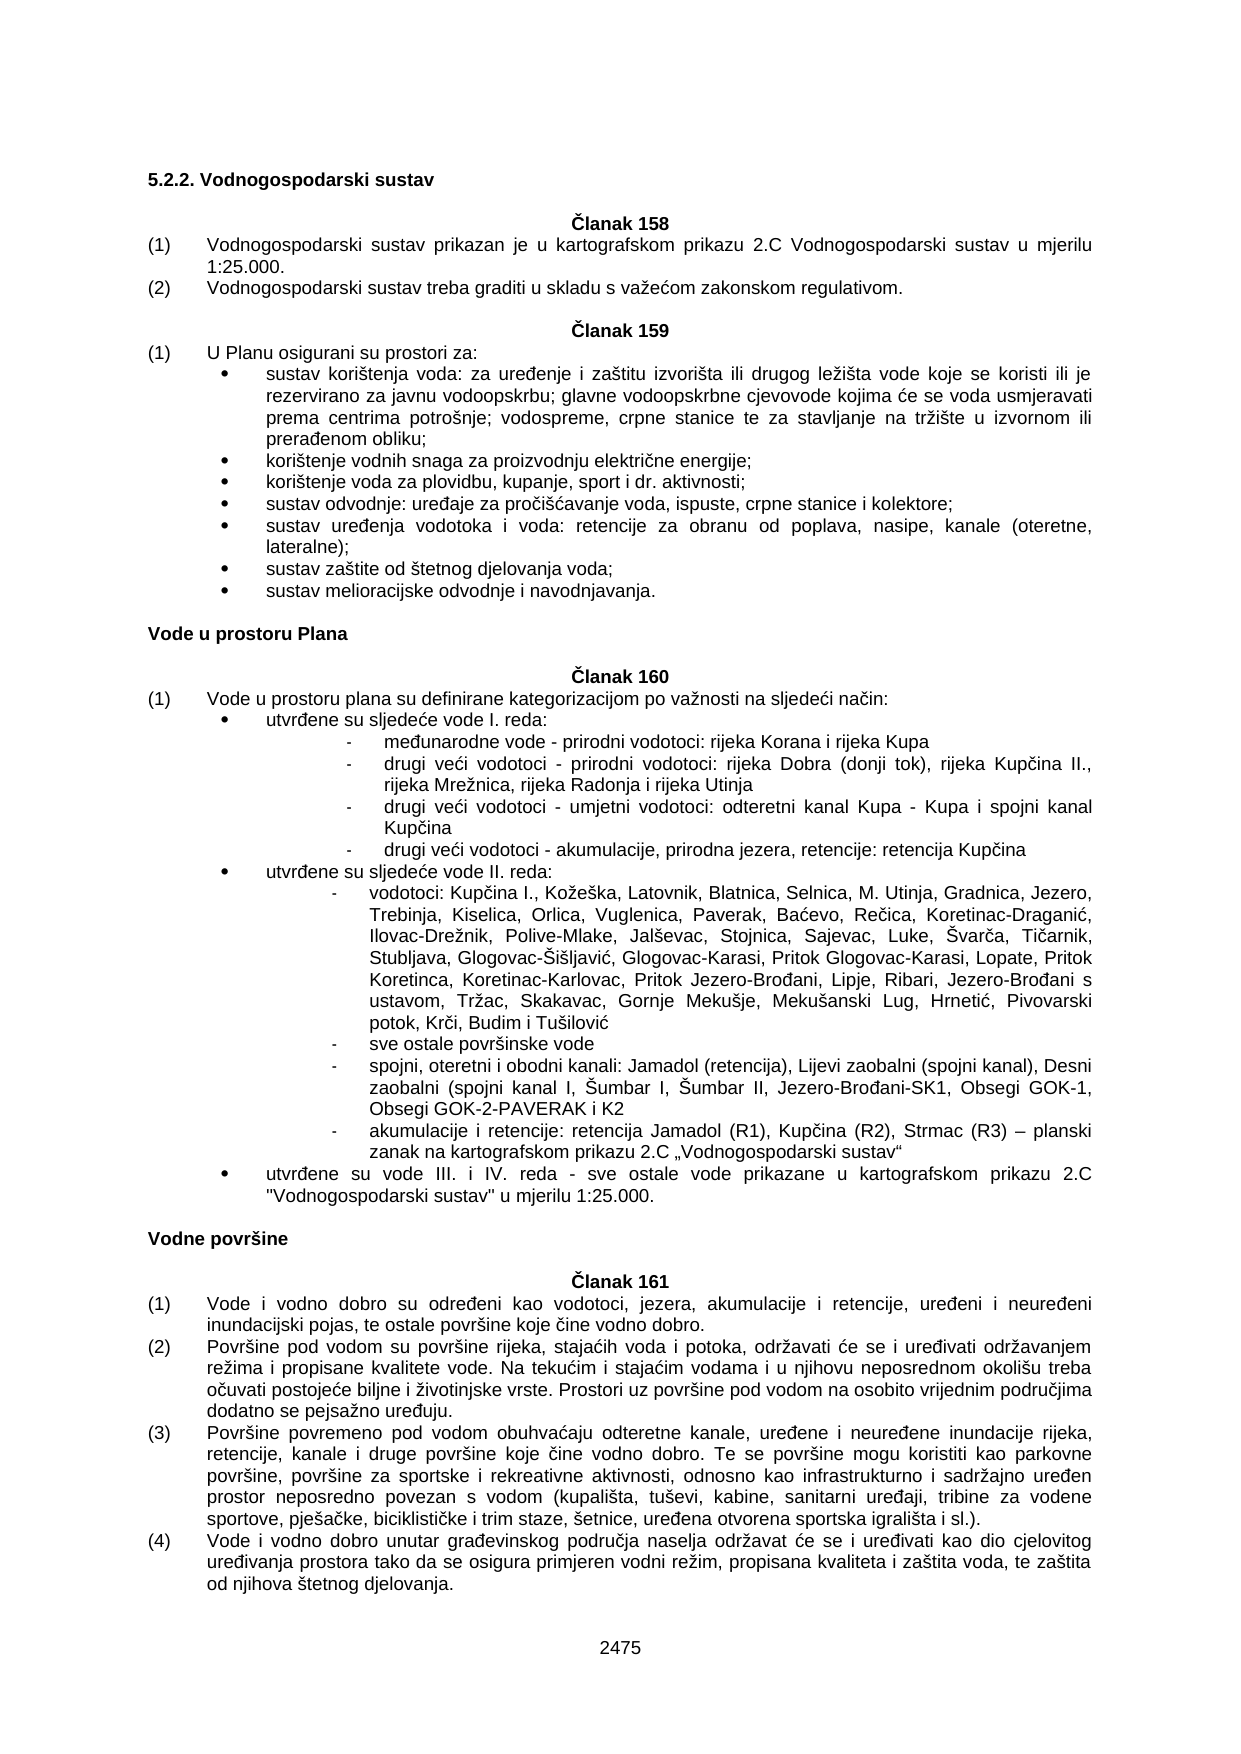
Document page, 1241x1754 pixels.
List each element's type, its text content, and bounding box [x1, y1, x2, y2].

list Vodnogospodarski sustav prikazan je u kartografskom prikazu 2.C Vodnogospodarski sustav u mjerilu 1:25.000. [148, 234, 1093, 277]
list spojni, oteretni i obodni kanali: Jamadol (retencija), Lijevi zaobalni (spojni kanal), Desni zaobalni (spojni kanal I, Šumbar I, Šumbar II, Jezero-Brođani-SK1, Obsegi GOK-1, Obsegi GOK-2-PAVERAK i K2 [332, 1055, 1093, 1119]
list sustav uređenja vodotoka i voda: retencije za obranu od poplava, nasipe, kanale (oteretne, lateralne); [221, 514, 1093, 558]
list drugi veći vodotoci - umjetni vodotoci: odteretni kanal Kupa - Kupa i spojni kanal Kupčina [346, 796, 1093, 839]
text 5.2.2. Vodnogospodarski sustav [148, 169, 1093, 191]
list Vode i vodno dobro su određeni kao vodotoci, jezera, akumulacije i retencije, uređeni i neuređeni inundacijski pojas, te ostale površine koje čine vodno dobro. [148, 1292, 1093, 1335]
list utvrđene su vode III. i IV. reda - sve ostale vode prikazane u kartografskom prikazu 2.C ''Vodnogospodarski sustav'' u mjerilu 1:25.000. [221, 1163, 1093, 1206]
list utvrđene su sljedeće vode II. reda: [221, 860, 1093, 882]
list korištenje voda za plovidbu, kupanje, sport i dr. aktivnosti; [221, 471, 1093, 493]
text Vodne površine [148, 1228, 1093, 1249]
list Vode u prostoru plana su definirane kategorizacijom po važnosti na sljedeći način: [148, 687, 1093, 709]
list međunarodne vode - prirodni vodotoci: rijeka Korana i rijeka Kupa [346, 731, 1093, 752]
text Članak [148, 666, 1093, 687]
text Članak [148, 212, 1093, 234]
list korištenje vodnih snaga za proizvodnju električne energije; [221, 449, 1093, 471]
text Vode u prostoru Plana [148, 623, 1093, 644]
list vodotoci: Kupčina I., Kožeška, Latovnik, Blatnica, Selnica, M. Utinja, Gradnica, Jezero, Trebinja, Kiselica, Orlica, Vuglenica, Paverak, Baćevo, Rečica, Koretinac-Draganić, Ilovac-Drežnik, Polive-Mlake, Jalševac, Stojnica, Sajevac, Luke, Švarča, Tičarnik, Stubljava, Glogovac-Šišljavić, Glogovac-Karasi, Pritok Glogovac-Karasi, Lopate, Pritok Koretinca, Koretinac-Karlovac, Pritok Jezero-Brođani, Lipje, Ribari, Jezero-Brođani s ustavom, Tržac, Skakavac, Gornje Mekušje, Mekušanski Lug, Hrnetić, Pivovarski potok, Krči, Budim i Tušilović [332, 882, 1093, 1033]
list sustav melioracijske odvodnje i navodnjavanja. [221, 579, 1093, 601]
list akumulacije i retencije: retencija Jamadol (R1), Kupčina (R2), Strmac (R3) – planski zanak na kartografskom prikazu 2.C „Vodnogospodarski sustav“ [332, 1119, 1093, 1163]
list sustav zaštite od štetnog djelovanja voda; [221, 558, 1093, 579]
text Članak [148, 1271, 1093, 1292]
list Vode i vodno dobro unutar građevinskog područja naselja održavat će se i uređivati kao dio cjelovitog uređivanja prostora tako da se osigura primjeren vodni režim, propisana kvaliteta i zaštita voda, te zaštita od njihova štetnog djelovanja. [148, 1529, 1093, 1594]
list U Planu osigurani su prostori za: [148, 342, 1093, 363]
list drugi veći vodotoci - prirodni vodotoci: rijeka Dobra (donji tok), rijeka Kupčina II., rijeka Mrežnica, rijeka Radonja i rijeka Utinja [346, 752, 1093, 796]
list Vodnogospodarski sustav treba graditi u skladu s važećom zakonskom regulativom. [148, 277, 1093, 298]
list Površine povremeno pod vodom obuhvaćaju odteretne kanale, uređene i neuređene inundacije rijeka, retencije, kanale i druge površine koje čine vodno dobro. Te se površine mogu koristiti kao parkovne površine, površine za sportske i rekreativne aktivnosti, odnosno kao infrastrukturno i sadržajno uređen prostor neposredno povezan s vodom (kupališta, tuševi, kabine, sanitarni uređaji, tribine za vodene sportove, pješačke, biciklističke i trim staze, šetnice, uređena otvorena sportska igrališta i sl.). [148, 1422, 1093, 1529]
list sustav odvodnje: uređaje za pročišćavanje voda, ispuste, crpne stanice i kolektore; [221, 493, 1093, 514]
text Članak [148, 320, 1093, 342]
list sustav korištenja voda: za uređenje i zaštitu izvorišta ili drugog ležišta vode koje se koristi ili je rezervirano za javnu vodoopskrbu; glavne vodoopskrbne cjevovode kojima će se voda usmjeravati prema centrima potrošnje; vodospreme, crpne stanice te za stavljanje na tržište u izvornom ili prerađenom obliku; [221, 363, 1093, 449]
list sve ostale površinske vode [332, 1033, 1093, 1055]
list utvrđene su sljedeće vode I. reda: [221, 709, 1093, 731]
list Površine pod vodom su površine rijeka, stajaćih voda i potoka, održavati će se i uređivati održavanjem režima i propisane kvalitete vode. Na tekućim i stajaćim vodama i u njihovu neposrednom okolišu treba očuvati postojeće biljne i životinjske vrste. Prostori uz površine pod vodom na osobito vrijednim područjima dodatno se pejsažno uređuju. [148, 1335, 1093, 1422]
list drugi veći vodotoci - akumulacije, prirodna jezera, retencije: retencija Kupčina [346, 839, 1093, 860]
